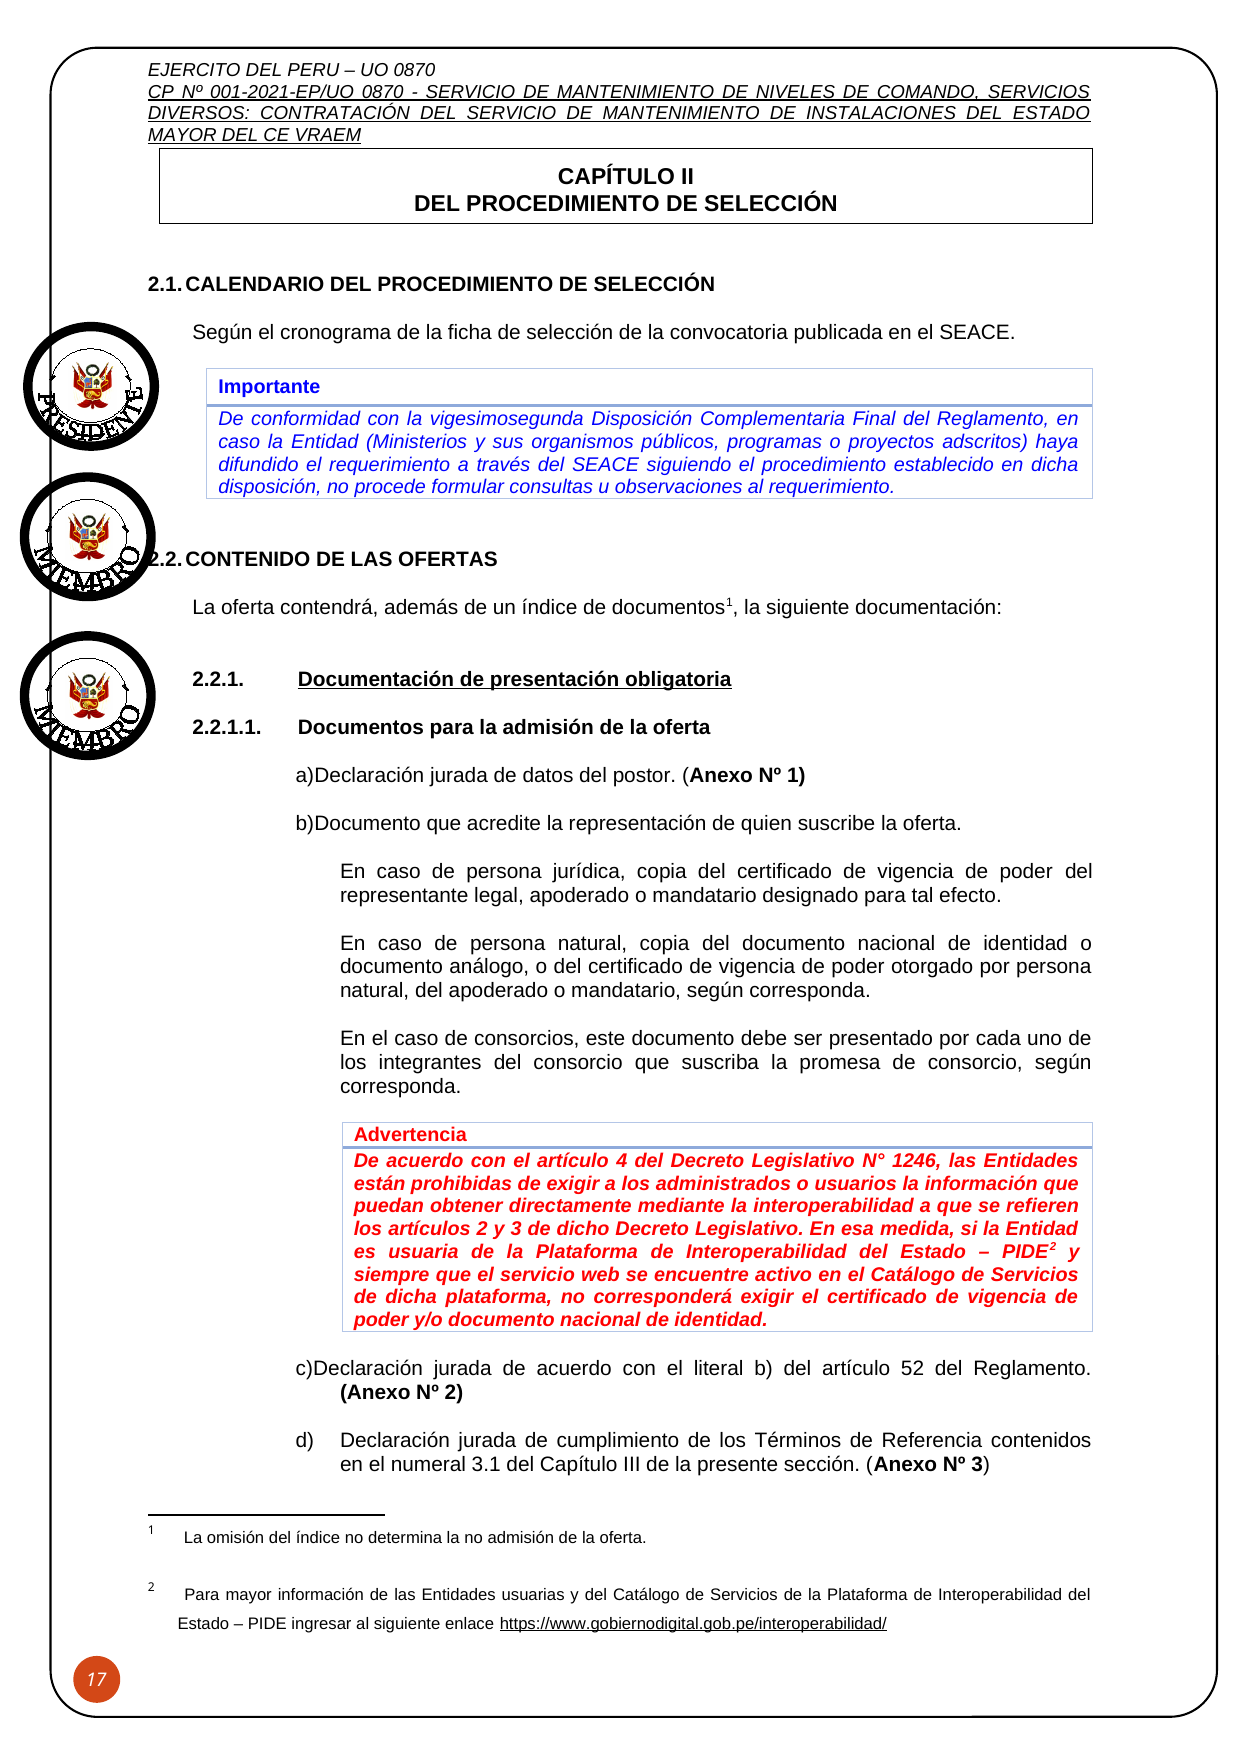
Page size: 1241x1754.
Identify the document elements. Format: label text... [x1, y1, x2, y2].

table_header Importante [207, 369, 1092, 404]
list En caso de persona jurídica, copia del certificado de vigencia de poder del representante legal, apoderado o mandatario designado para tal efecto. [340, 858, 1092, 906]
list Declaración jurada de datos del postor. (Anexo Nº 1) [295, 763, 1092, 787]
list CONTENIDO DE LAS OFERTAS [148, 547, 1092, 571]
list La oferta contendrá, además de un índice de documentos, la siguiente documentación: [177, 595, 1092, 619]
list Documento que acredite la representación de quien suscribe la oferta. [295, 811, 1092, 834]
list Documentos para la admisión de la oferta [192, 715, 1092, 739]
list En el caso de consorcios, este documento debe ser presentado por cada uno de los integrantes del consorcio que suscriba la promesa de consorcio, según corresponda. [340, 1026, 1092, 1098]
text Según el cronograma de la ficha de selección de la convocatoria publicada en el SEACE. [192, 320, 1092, 344]
list En caso de persona natural, copia del documento nacional de identidad o documento análogo, o del certificado de vigencia de poder otorgado por persona natural, del apoderado o mandatario, según corresponda. [340, 930, 1092, 1002]
table_cell De acuerdo con el artículo 4 del Decreto Legislativo N° 1246, las Entidades están prohibidas de exigir a los administrados o usuarios la información que puedan obtener directamente mediante la interoperabilidad a que se refieren los artículos 2 y 3 de dicho Decreto Legislativo. En esa medida, si la Entidad es usuaria de la Plataforma de Interoperabilidad del Estado – PIDE y siempre que el servicio web se encuentre activo en el Catálogo de Servicios de dicha plataforma, no corresponderá exigir el certificado de vigencia de poder y/o documento nacional de identidad. [343, 1149, 1092, 1331]
list Documentación de presentación obligatoria [192, 667, 1092, 691]
table_header Advertencia [343, 1123, 1092, 1146]
table_header CAPÍTULO II DEL PROCEDIMIENTO DE SELECCIÓN [160, 149, 1092, 223]
list Declaración jurada de acuerdo con el literal b) del artículo 52 del Reglamento. (Anexo Nº 2) [295, 1356, 1092, 1403]
list Declaración jurada de cumplimiento de los Términos de Referencia contenidos en el numeral 3.1 del Capítulo III de la presente sección. (Anexo Nº 3) [295, 1427, 1092, 1475]
list CALENDARIO DEL PROCEDIMIENTO DE SELECCIÓN [148, 272, 1092, 296]
table_cell De conformidad con la vigesimosegunda Disposición Complementaria Final del Reglamento, en caso la Entidad (Ministerios y sus organismos públicos, programas o proyectos adscritos) haya difundido el requerimiento a través del SEACE siguiendo el procedimiento establecido en dicha disposición, no procede formular consultas u observaciones al requerimiento. [207, 407, 1092, 498]
